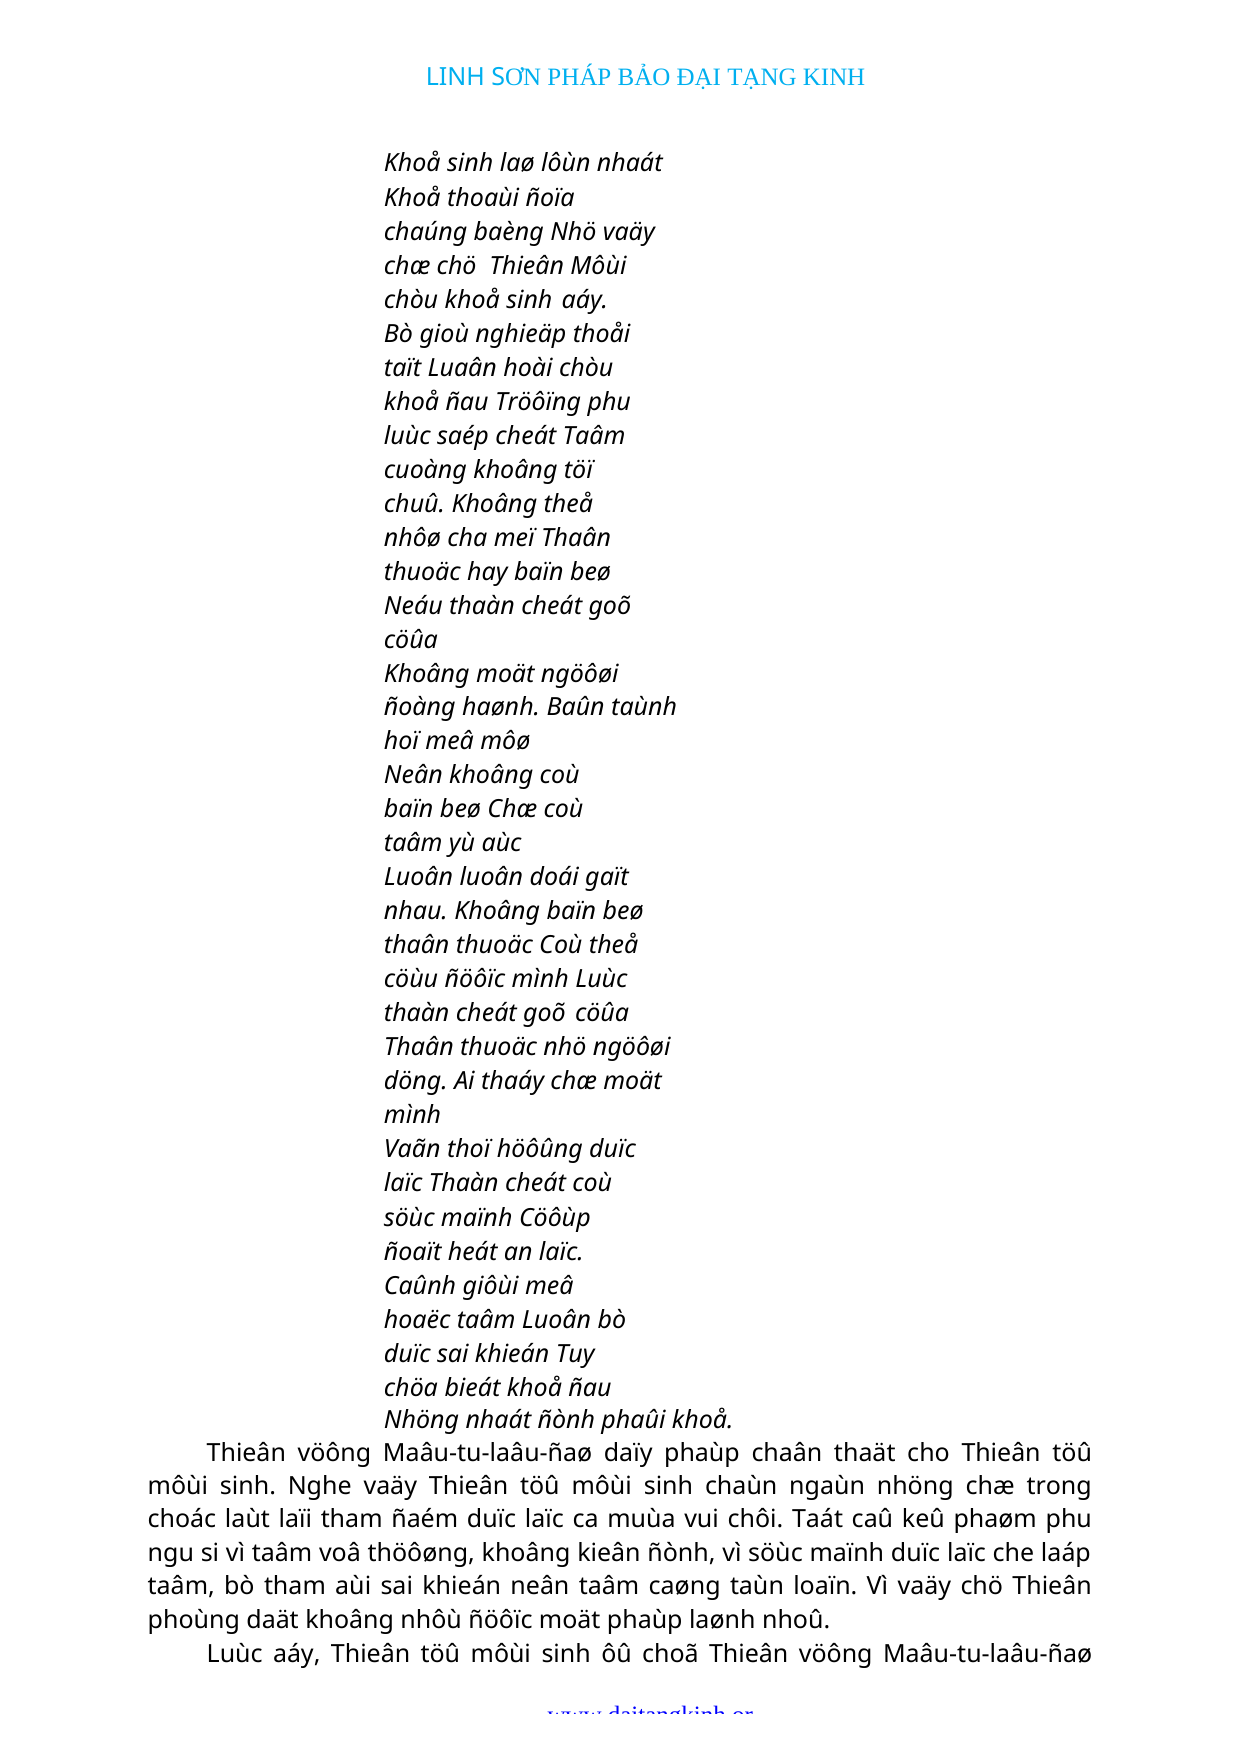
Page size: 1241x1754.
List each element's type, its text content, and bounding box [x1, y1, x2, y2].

text Neân khoâng coù baïn beø Chæ coù taâm yù aùc [384, 756, 623, 858]
text Vaãn thoï höôûng duïc laïc Thaàn cheát coù söùc maïnh Cöôùp ñoaït heát an laïc. Caûnh giôùi meâ hoaëc taâm Luoân bò duïc sai khieán Tuy chöa bieát khoå ñau [384, 1131, 638, 1403]
text Khoå thoaùi ñoïa chaúng baèng Nhö vaäy chæ chö Thieân Môùi chòu khoå sinh aáy. [384, 179, 661, 316]
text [147, 1635, 1093, 1669]
text Bò gioù nghieäp thoåi taït Luaân hoài chòu khoå ñau Tröôïng phu luùc saép cheát Taâm cuoàng khoâng töï chuû. Khoâng theå nhôø cha meï Thaân thuoäc hay baïn beø Neáu thaàn cheát goõ cöûa [384, 316, 649, 656]
text Luoân luoân doái gaït nhau. Khoâng baïn beø thaân thuoäc Coù theå cöùu ñöôïc mình Luùc thaàn cheát goõ cöûa [384, 858, 647, 1029]
text Nhöng nhaát ñònh phaûi khoå. [384, 1403, 1105, 1435]
text Khoå sinh laø lôùn nhaát [384, 145, 1105, 179]
text Thieân vöông Maâu-tu-laâu-ñaø daïy phaùp chaân thaät cho Thieân töû môùi sinh. Nghe vaäy Thieân töû môùi sinh chaùn ngaùn nhöng chæ trong choác laùt laïi tham ñaém duïc laïc ca muùa vui chôi. Taát caû keû phaøm phu ngu si vì taâm voâ thöôøng, khoâng kieân ñònh, vì söùc maïnh duïc laïc che laáp taâm, bò tham aùi sai khieán neân taâm caøng taùn loaïn. Vì vaäy chö Thieân phoùng daät khoâng nhôù ñöôïc moät phaùp laønh nhoû. [147, 1435, 1093, 1635]
text Thaân thuoäc nhö ngöôøi döng. Ai thaáy chæ moät mình [384, 1029, 688, 1131]
text Khoâng moät ngöôøi ñoàng haønh. Baûn taùnh hoï meâ môø [384, 656, 688, 756]
